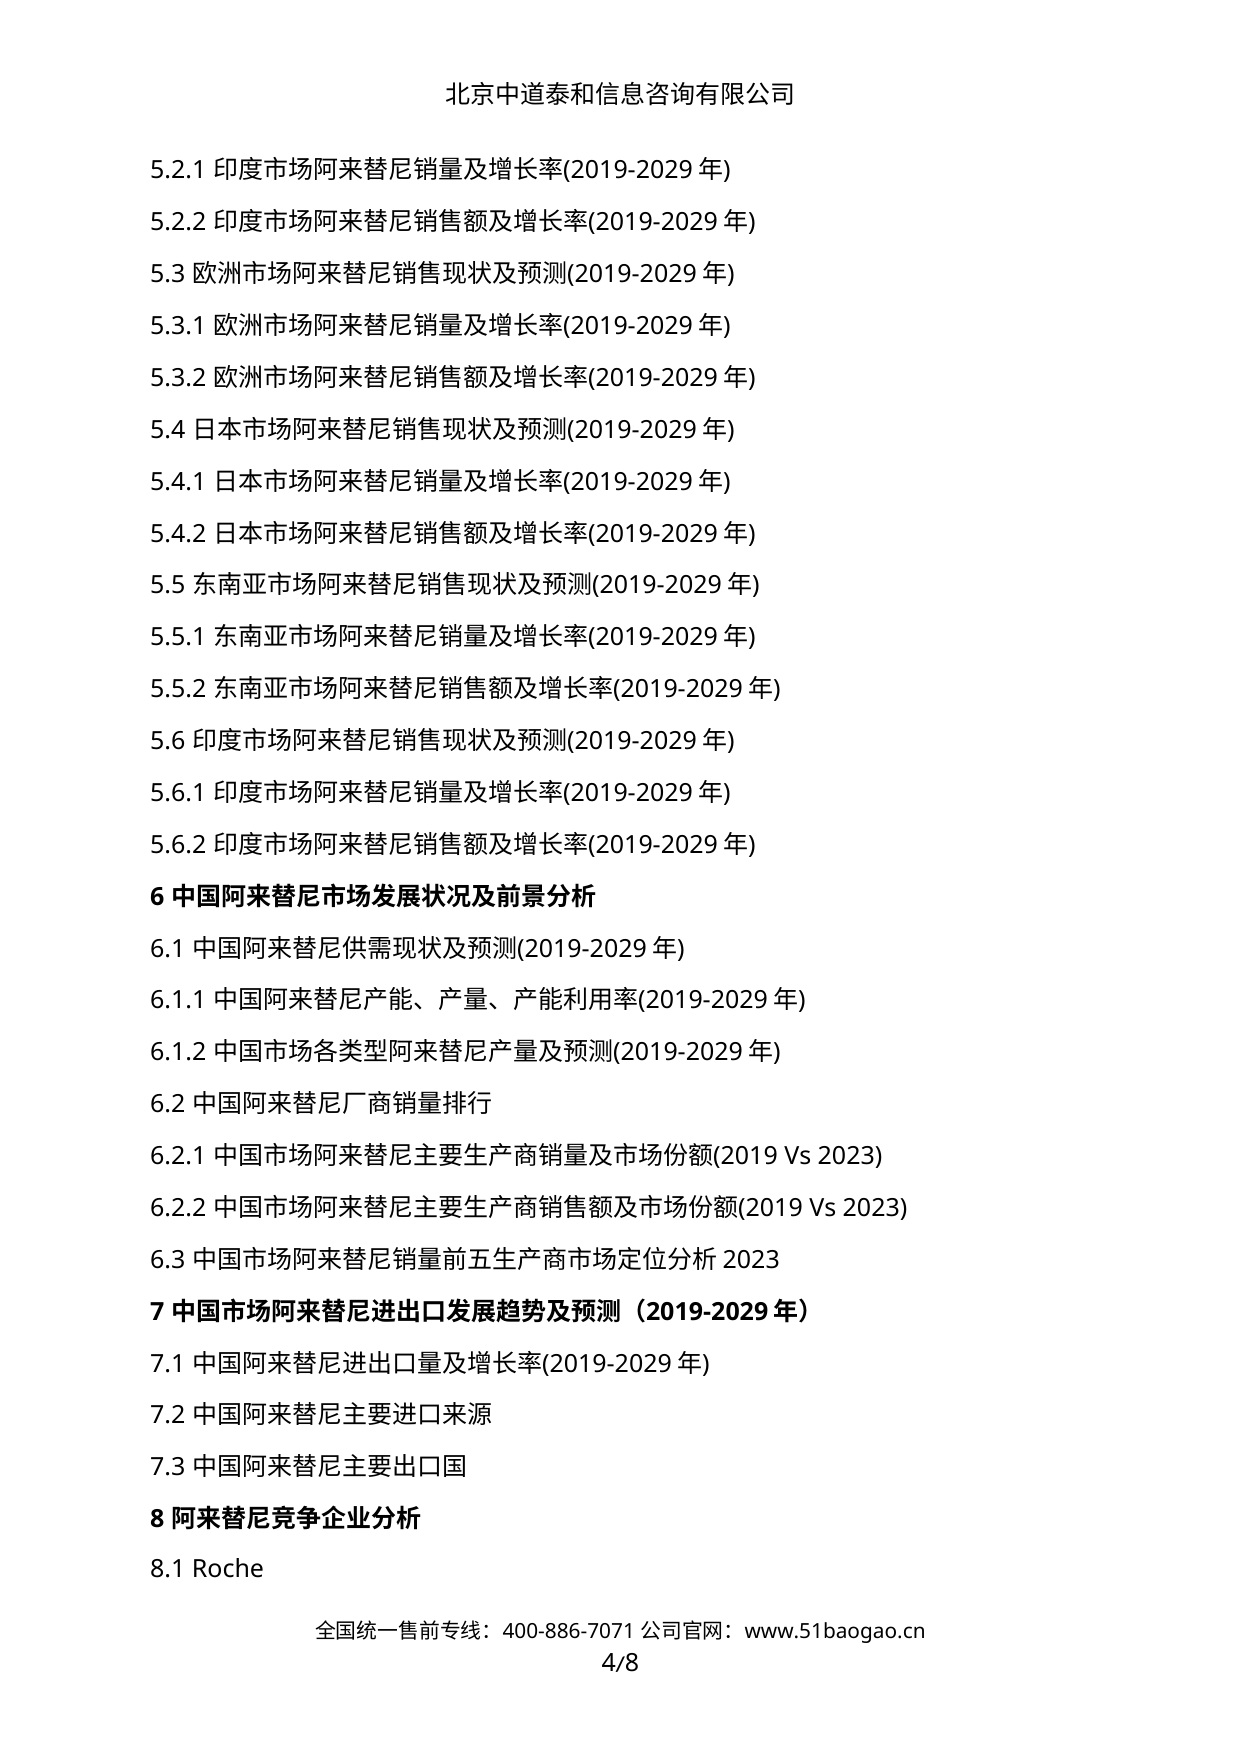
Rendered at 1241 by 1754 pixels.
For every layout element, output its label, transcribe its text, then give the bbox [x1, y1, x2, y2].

text 6.2.2 中国市场阿来替尼主要生产商销售额及市场份额(2019 Vs 2023) [150, 1187, 1090, 1224]
text 7.3 中国阿来替尼主要出口国 [150, 1447, 1090, 1483]
text 5.2.1 印度市场阿来替尼销量及增长率(2019-2029年) [150, 150, 1090, 186]
text 6.3 中国市场阿来替尼销量前五生产商市场定位分析 2023 [150, 1239, 1090, 1276]
text 7 中国市场阿来替尼进出口发展趋势及预测（2019-2029年） [150, 1291, 1090, 1327]
text 6.1.2 中国市场各类型阿来替尼产量及预测(2019-2029年) [150, 1032, 1090, 1068]
text 5.5 东南亚市场阿来替尼销售现状及预测(2019-2029年) [150, 565, 1090, 601]
text 7.1 中国阿来替尼进出口量及增长率(2019-2029年) [150, 1343, 1090, 1379]
text 6 中国阿来替尼市场发展状况及前景分析 [150, 876, 1090, 912]
text 5.5.1 东南亚市场阿来替尼销量及增长率(2019-2029年) [150, 617, 1090, 653]
text 5.3 欧洲市场阿来替尼销售现状及预测(2019-2029年) [150, 254, 1090, 290]
text 5.6 印度市场阿来替尼销售现状及预测(2019-2029年) [150, 721, 1090, 757]
text 7.2 中国阿来替尼主要进口来源 [150, 1395, 1090, 1431]
text 6.1 中国阿来替尼供需现状及预测(2019-2029年) [150, 928, 1090, 964]
text 5.4 日本市场阿来替尼销售现状及预测(2019-2029年) [150, 409, 1090, 446]
text 8 阿来替尼竞争企业分析 [150, 1499, 1090, 1535]
text 5.3.2 欧洲市场阿来替尼销售额及增长率(2019-2029年) [150, 357, 1090, 394]
text 6.2 中国阿来替尼厂商销量排行 [150, 1084, 1090, 1120]
text 5.6.2 印度市场阿来替尼销售额及增长率(2019-2029年) [150, 824, 1090, 861]
text 6.1.1 中国阿来替尼产能、产量、产能利用率(2019-2029年) [150, 980, 1090, 1016]
text 5.5.2 东南亚市场阿来替尼销售额及增长率(2019-2029年) [150, 669, 1090, 705]
text 5.3.1 欧洲市场阿来替尼销量及增长率(2019-2029年) [150, 306, 1090, 342]
text 5.2.2 印度市场阿来替尼销售额及增长率(2019-2029年) [150, 202, 1090, 238]
text 5.4.2 日本市场阿来替尼销售额及增长率(2019-2029年) [150, 513, 1090, 549]
text 8.1 Roche [150, 1551, 1090, 1585]
text 5.6.1 印度市场阿来替尼销量及增长率(2019-2029年) [150, 772, 1090, 809]
text 6.2.1 中国市场阿来替尼主要生产商销量及市场份额(2019 Vs 2023) [150, 1136, 1090, 1172]
text 5.4.1 日本市场阿来替尼销量及增长率(2019-2029年) [150, 461, 1090, 497]
